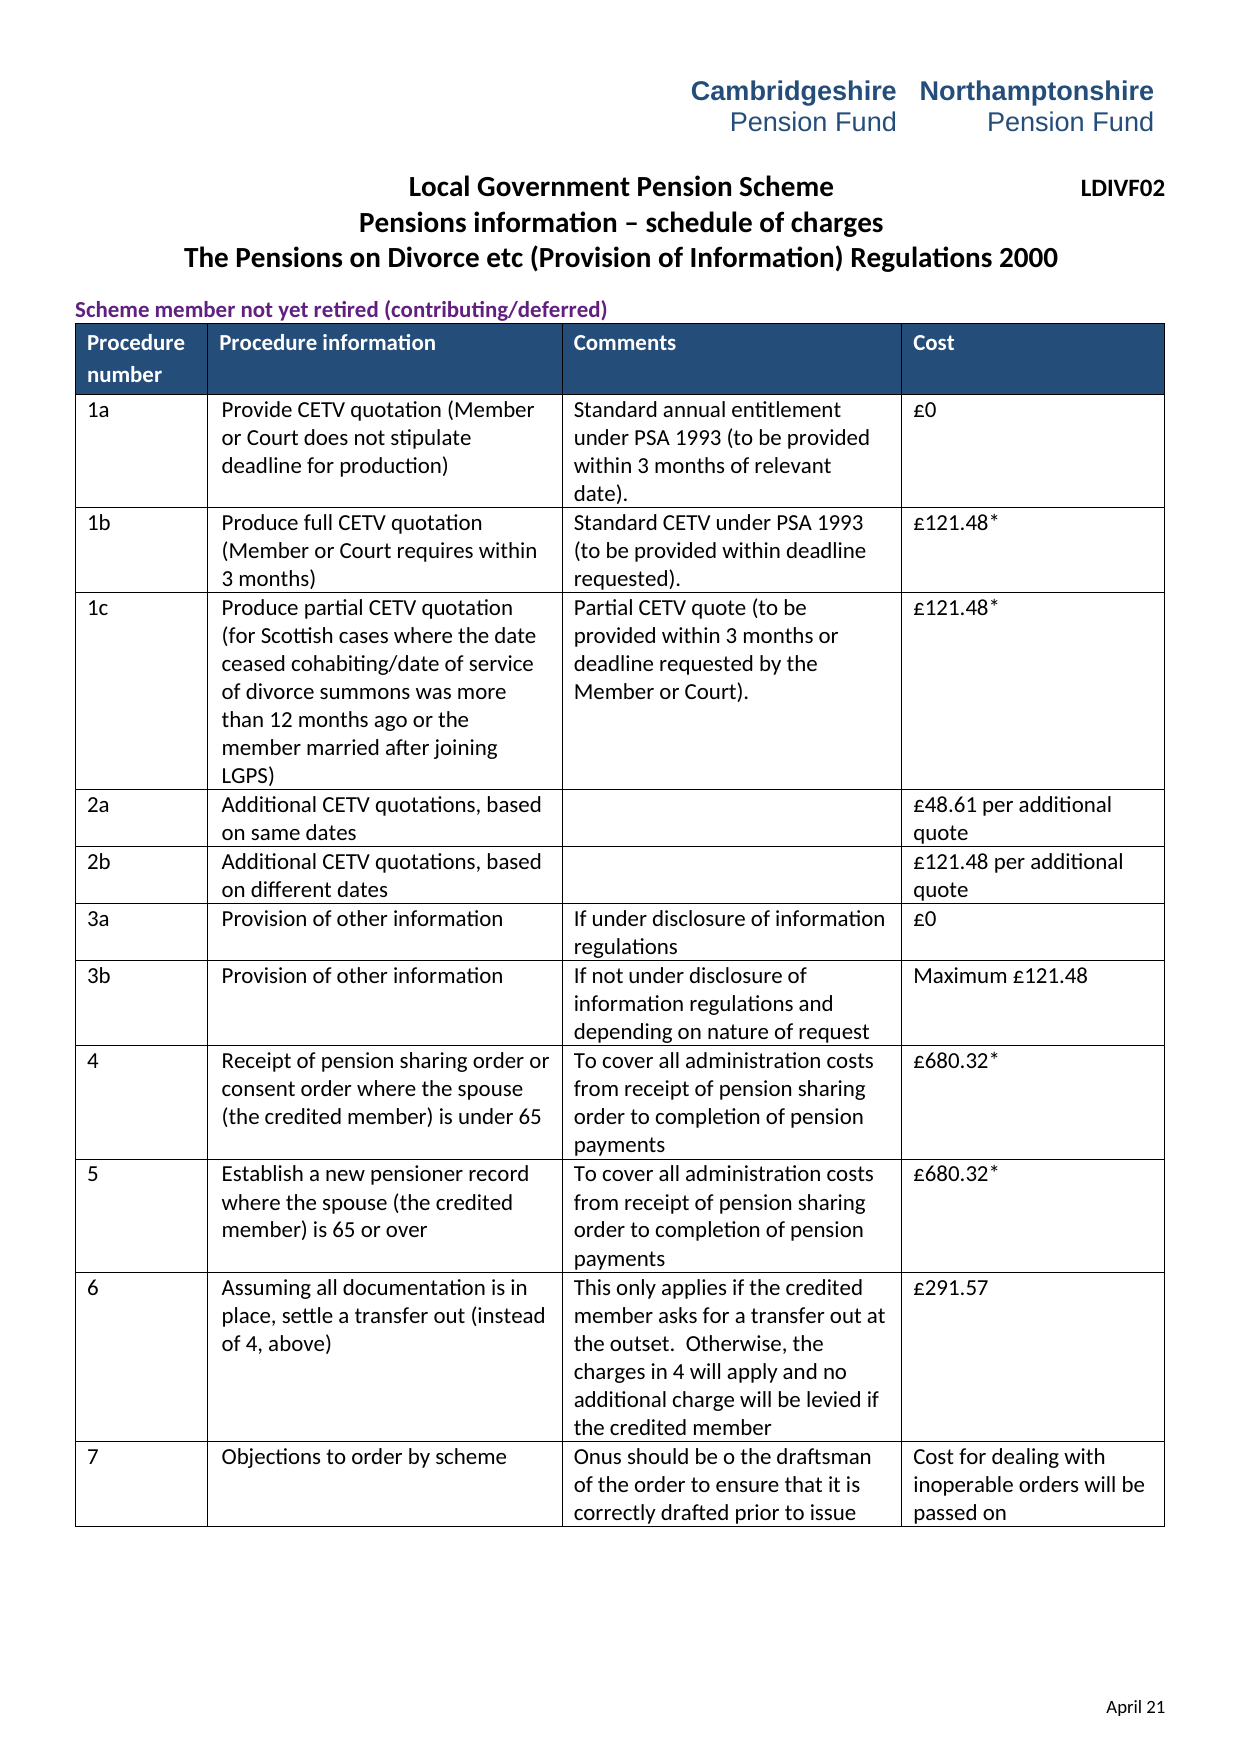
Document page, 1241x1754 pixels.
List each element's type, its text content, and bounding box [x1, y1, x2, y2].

table_cell 4 [76, 1046, 207, 1158]
table_cell 5 [76, 1160, 207, 1272]
table_cell Establish a new pensioner record where the spouse (the credited member) is 65 or over [208, 1160, 562, 1272]
table_cell £0 [902, 395, 1164, 507]
table_cell 7 [76, 1442, 207, 1526]
table_header Cambridgeshire Pension Fund [75, 75, 908, 137]
table_cell £680.32* [902, 1160, 1164, 1272]
table_header Procedure number [76, 324, 207, 394]
text Pensions information – schedule of charges [75, 204, 1165, 239]
table_cell Receipt of pension sharing order or consent order where the spouse (the credited member) is under 65 [208, 1046, 562, 1158]
table_header Procedure information [208, 324, 562, 394]
table_cell To cover all administration costs from receipt of pension sharing order to completion of pension payments [563, 1046, 901, 1158]
table_cell Onus should be o the draftsman of the order to ensure that it is correctly drafted prior to issue [563, 1442, 901, 1526]
text The Pensions on Divorce etc (Provision of Information) Regulations 2000 [75, 239, 1165, 275]
table_cell £121.48* [902, 508, 1164, 592]
table_cell Partial CETV quote (to be provided within 3 months or deadline requested by the Member or Court). [563, 593, 901, 789]
table_cell 3b [76, 961, 207, 1045]
table_cell Additional CETV quotations, based on different dates [208, 847, 562, 903]
table_cell If under disclosure of information regulations [563, 904, 901, 960]
table_header Comments [563, 324, 901, 394]
table_cell Produce full CETV quotation (Member or Court requires within 3 months) [208, 508, 562, 592]
table_cell 1c [76, 593, 207, 789]
table_cell 6 [76, 1273, 207, 1441]
table_cell Objections to order by scheme [208, 1442, 562, 1526]
table_cell Cost for dealing with inoperable orders will be passed on [902, 1442, 1164, 1526]
table_header Cost [902, 324, 1164, 394]
table_cell £121.48 per additional quote [902, 847, 1164, 903]
table_cell £680.32* [902, 1046, 1164, 1158]
table_cell £0 [902, 904, 1164, 960]
table_header Northamptonshire Pension Fund [908, 75, 1165, 137]
table_cell [563, 847, 901, 903]
table_cell [563, 790, 901, 846]
table_cell £48.61 per additional quote [902, 790, 1164, 846]
table_cell Produce partial CETV quotation (for Scottish cases where the date ceased cohabiting/date of service of divorce summons was more than 12 months ago or the member married after joining LGPS) [208, 593, 562, 789]
table_cell Provision of other information [208, 904, 562, 960]
table_cell Additional CETV quotations, based on same dates [208, 790, 562, 846]
table_cell Provision of other information [208, 961, 562, 1045]
table_cell 3a [76, 904, 207, 960]
table_cell 2b [76, 847, 207, 903]
table_cell Standard annual entitlement under PSA 1993 (to be provided within 3 months of relevant date). [563, 395, 901, 507]
table_cell Assuming all documentation is in place, settle a transfer out (instead of 4, above) [208, 1273, 562, 1441]
table_cell £291.57 [902, 1273, 1164, 1441]
table_cell 2a [76, 790, 207, 846]
table_cell If not under disclosure of information regulations and depending on nature of request [563, 961, 901, 1045]
table_cell 1b [76, 508, 207, 592]
table_cell To cover all administration costs from receipt of pension sharing order to completion of pension payments [563, 1160, 901, 1272]
table_cell £121.48* [902, 593, 1164, 789]
table_cell Maximum £121.48 [902, 961, 1164, 1045]
table_cell This only applies if the credited member asks for a transfer out at the outset. Otherwise, the charges in 4 will apply and no additional charge will be levied if the credited member [563, 1273, 901, 1441]
table_cell Provide CETV quotation (Member or Court does not stipulate deadline for production) [208, 395, 562, 507]
text Scheme member not yet retired (contributing/deferred) [75, 295, 1165, 323]
table_cell Standard CETV under PSA 1993 (to be provided within deadline requested). [563, 508, 901, 592]
table_cell 1a [76, 395, 207, 507]
text Local Government Pension Scheme LDIVF02 [75, 168, 1165, 204]
